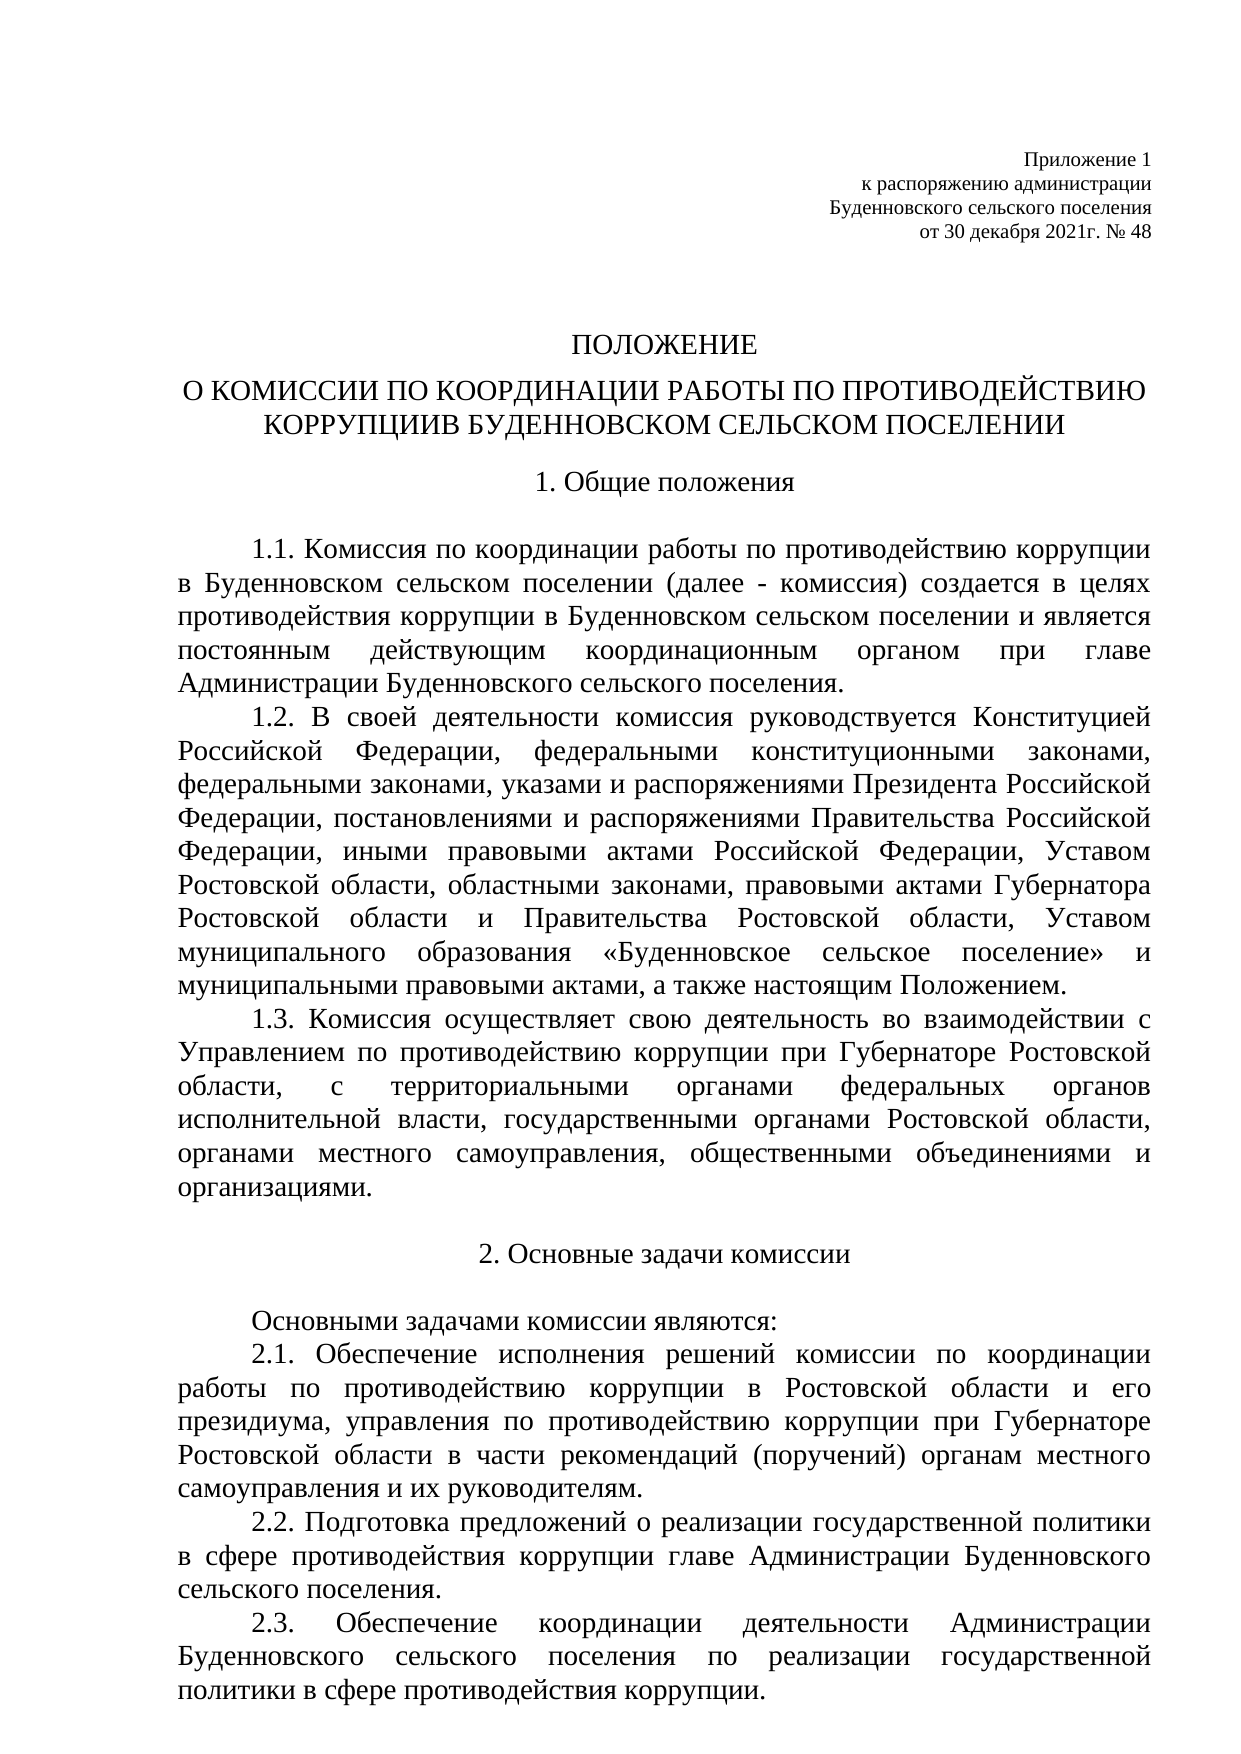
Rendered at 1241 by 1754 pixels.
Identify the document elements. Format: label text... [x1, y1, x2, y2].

text 2. Основные задачи комиссии [177, 1236, 1152, 1269]
text 2.1. Обеспечение исполнения решений комиссии по координации работы по противодействию коррупции в Ростовской области и его президиума, управления по противодействию коррупции при Губернаторе Ростовской области в части рекомендаций (поручений) органам местного самоуправления и их руководителям. [177, 1336, 1152, 1504]
text Буденновского сельского поселения [177, 195, 1152, 219]
text от 30 декабря 2021г. № 48 [177, 219, 1152, 243]
text 1.3. Комиссия осуществляет свою деятельность во взаимодействии с Управлением по противодействию коррупции при Губернаторе Ростовской области, с территориальными органами федеральных органов исполнительной власти, государственными органами Ростовской области, органами местного самоуправления, общественными объединениями и организациями. [177, 1001, 1152, 1202]
text ПОЛОЖЕНИЕ [177, 327, 1152, 361]
text Основными задачами комиссии являются: [177, 1303, 1152, 1336]
text 1.1. Комиссия по координации работы по противодействию коррупции в Буденновском сельском поселении (далее - комиссия) создается в целях противодействия коррупции в Буденновском сельском поселении и является постоянным действующим координационным органом при главе Администрации Буденновского сельского поселения. [177, 531, 1152, 699]
text 1.2. В своей деятельности комиссия руководствуется Конституцией Российской Федерации, федеральными конституционными законами, федеральными законами, указами и распоряжениями Президента Российской Федерации, постановлениями и распоряжениями Правительства Российской Федерации, иными правовыми актами Российской Федерации, Уставом Ростовской области, областными законами, правовыми актами Губернатора Ростовской области и Правительства Ростовской области, Уставом муниципального образования «Буденновское сельское поселение» и муниципальными правовыми актами, а также настоящим Положением. [177, 699, 1152, 1001]
text 1. Общие положения [177, 464, 1152, 498]
text 2.2. Подготовка предложений о реализации государственной политики в сфере противодействия коррупции главе Администрации Буденновского сельского поселения. [177, 1504, 1152, 1605]
text Приложение 1 [177, 147, 1152, 171]
text 2.3. Обеспечение координации деятельности Администрации Буденновского сельского поселения по реализации государственной политики в сфере противодействия коррупции. [177, 1605, 1152, 1705]
text к распоряжению администрации [177, 171, 1152, 195]
text О КОМИССИИ ПО КООРДИНАЦИИ РАБОТЫ ПО ПРОТИВОДЕЙСТВИЮ КОРРУПЦИИВ БУДЕННОВСКОМ СЕЛЬСКОМ ПОСЕЛЕНИИ [177, 373, 1152, 440]
